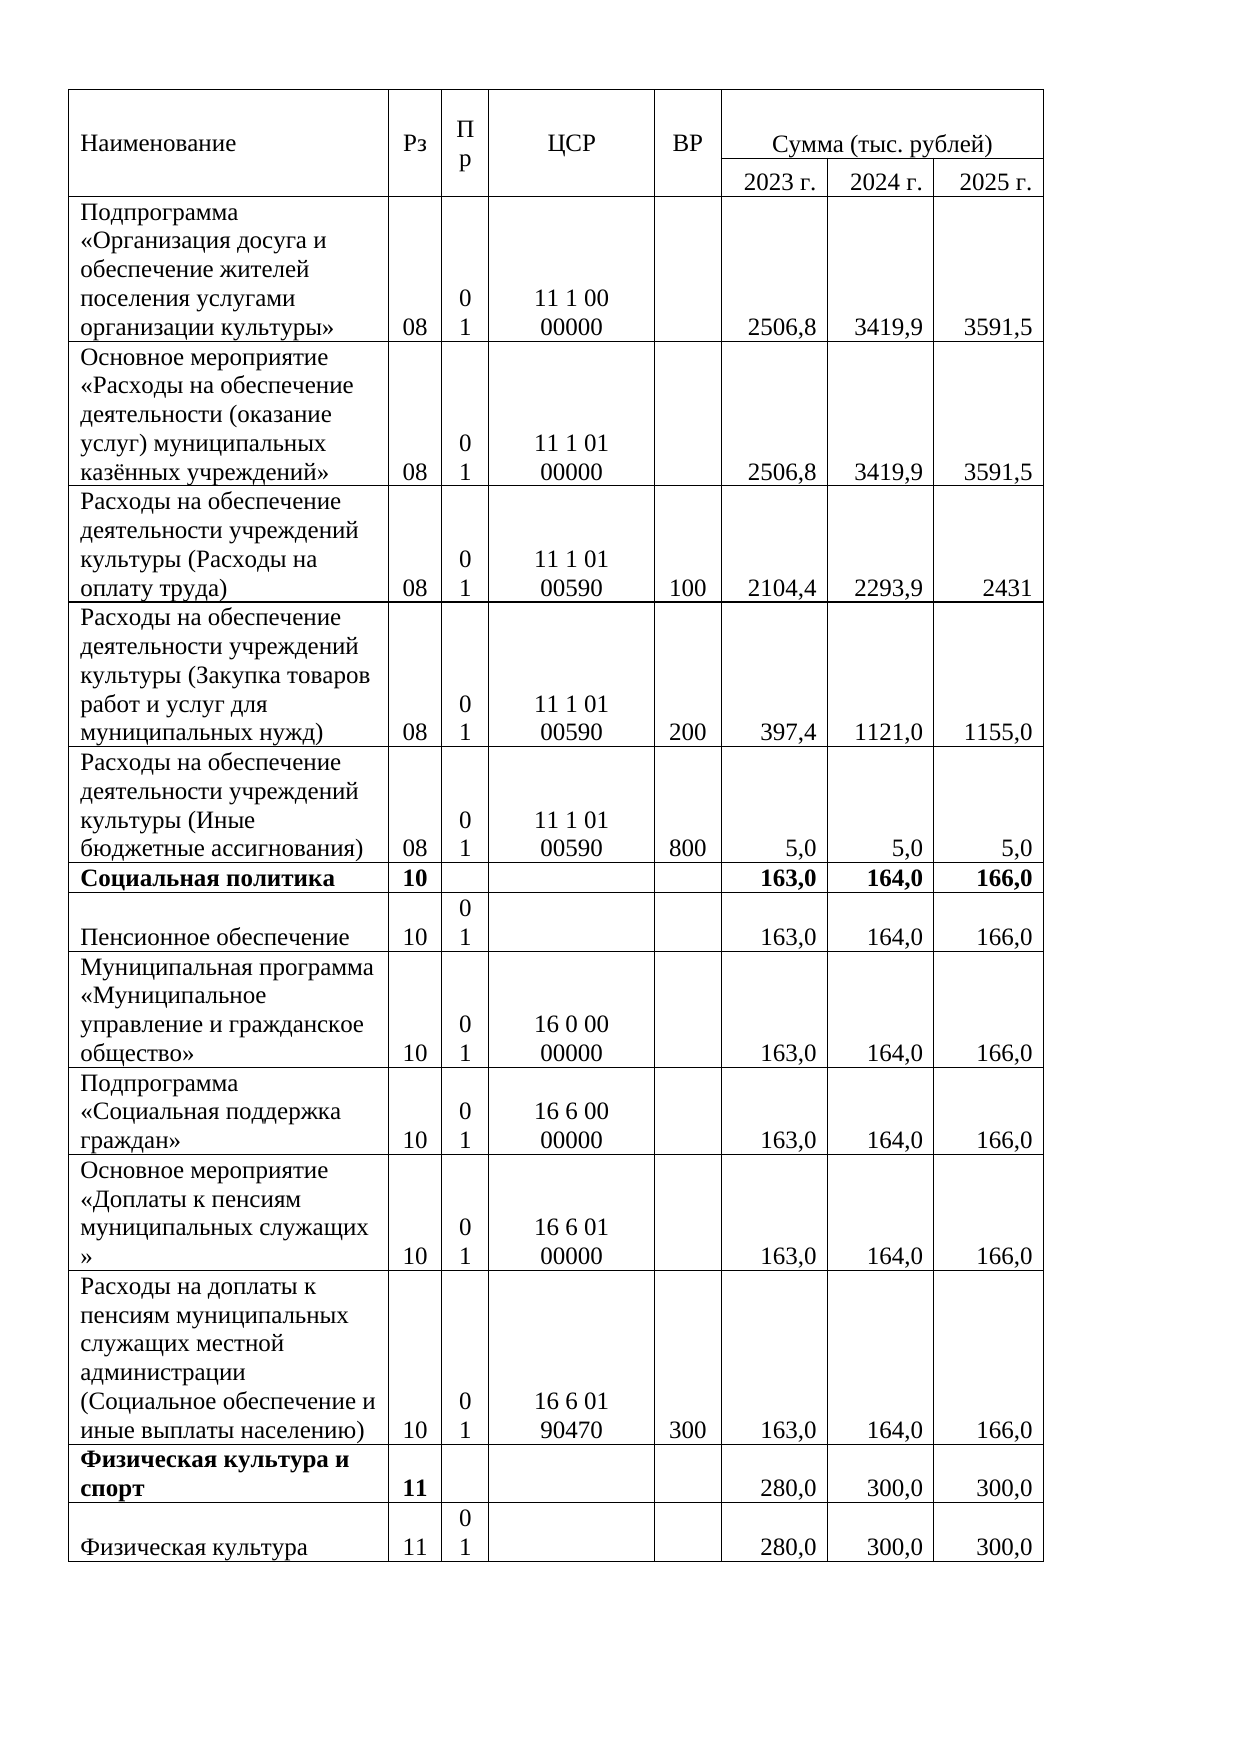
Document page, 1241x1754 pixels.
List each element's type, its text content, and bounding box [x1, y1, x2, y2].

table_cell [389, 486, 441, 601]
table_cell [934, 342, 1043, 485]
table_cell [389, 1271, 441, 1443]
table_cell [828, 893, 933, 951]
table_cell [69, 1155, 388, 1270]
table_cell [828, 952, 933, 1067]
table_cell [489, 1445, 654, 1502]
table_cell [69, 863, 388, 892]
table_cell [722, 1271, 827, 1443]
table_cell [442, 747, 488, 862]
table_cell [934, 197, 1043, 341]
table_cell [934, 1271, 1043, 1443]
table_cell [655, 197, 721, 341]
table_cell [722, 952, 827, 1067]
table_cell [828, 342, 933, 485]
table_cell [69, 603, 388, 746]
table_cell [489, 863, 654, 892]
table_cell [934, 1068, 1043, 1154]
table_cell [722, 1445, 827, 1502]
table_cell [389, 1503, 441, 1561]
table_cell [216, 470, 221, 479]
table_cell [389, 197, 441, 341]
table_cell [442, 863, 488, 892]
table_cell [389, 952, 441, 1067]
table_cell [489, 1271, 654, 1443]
table_cell 2023 г. [722, 159, 827, 196]
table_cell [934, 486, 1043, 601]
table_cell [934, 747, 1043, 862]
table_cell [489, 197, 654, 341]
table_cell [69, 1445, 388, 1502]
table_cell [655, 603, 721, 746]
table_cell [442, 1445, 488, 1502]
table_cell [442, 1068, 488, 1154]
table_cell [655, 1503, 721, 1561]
table_header Сумма (тыс. рублей) [722, 90, 1043, 157]
table_header Наименование [69, 90, 388, 196]
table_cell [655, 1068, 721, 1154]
table_header Рз [389, 90, 441, 196]
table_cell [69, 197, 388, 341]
table_header ЦСР [489, 90, 654, 196]
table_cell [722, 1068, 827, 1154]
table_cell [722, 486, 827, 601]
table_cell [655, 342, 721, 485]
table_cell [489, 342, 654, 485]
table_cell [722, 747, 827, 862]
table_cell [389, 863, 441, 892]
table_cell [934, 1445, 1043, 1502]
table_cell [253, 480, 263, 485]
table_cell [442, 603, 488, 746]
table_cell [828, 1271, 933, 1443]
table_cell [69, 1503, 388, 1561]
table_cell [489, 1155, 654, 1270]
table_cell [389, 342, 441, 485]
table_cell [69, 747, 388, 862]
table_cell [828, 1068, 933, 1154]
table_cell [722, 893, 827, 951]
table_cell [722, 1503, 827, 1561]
table_cell 2024 г. [828, 159, 933, 196]
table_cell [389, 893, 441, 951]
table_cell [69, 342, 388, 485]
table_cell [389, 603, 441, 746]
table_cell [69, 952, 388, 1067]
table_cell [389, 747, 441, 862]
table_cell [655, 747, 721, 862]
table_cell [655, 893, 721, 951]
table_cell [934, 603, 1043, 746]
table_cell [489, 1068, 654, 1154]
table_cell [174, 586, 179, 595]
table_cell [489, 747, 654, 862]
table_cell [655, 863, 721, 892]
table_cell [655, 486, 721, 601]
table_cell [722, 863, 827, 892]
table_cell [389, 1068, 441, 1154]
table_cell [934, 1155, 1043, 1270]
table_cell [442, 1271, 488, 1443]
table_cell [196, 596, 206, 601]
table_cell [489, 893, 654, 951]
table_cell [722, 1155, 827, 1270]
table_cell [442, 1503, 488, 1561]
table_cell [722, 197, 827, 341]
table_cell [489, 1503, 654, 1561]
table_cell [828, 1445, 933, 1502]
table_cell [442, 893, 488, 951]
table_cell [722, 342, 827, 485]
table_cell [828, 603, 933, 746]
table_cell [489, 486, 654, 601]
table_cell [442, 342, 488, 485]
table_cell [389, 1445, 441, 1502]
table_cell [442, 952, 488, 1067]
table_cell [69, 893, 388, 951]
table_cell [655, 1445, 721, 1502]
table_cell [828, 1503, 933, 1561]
table_cell 2025 г. [934, 159, 1043, 196]
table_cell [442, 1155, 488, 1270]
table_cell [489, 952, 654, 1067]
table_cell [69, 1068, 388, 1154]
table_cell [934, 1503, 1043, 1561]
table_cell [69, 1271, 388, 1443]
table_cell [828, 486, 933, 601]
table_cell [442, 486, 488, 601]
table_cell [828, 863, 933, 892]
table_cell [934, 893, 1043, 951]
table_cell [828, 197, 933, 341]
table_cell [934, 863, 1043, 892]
table_header Пр [442, 90, 488, 196]
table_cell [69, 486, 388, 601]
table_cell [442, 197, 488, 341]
table_header ВР [655, 90, 721, 196]
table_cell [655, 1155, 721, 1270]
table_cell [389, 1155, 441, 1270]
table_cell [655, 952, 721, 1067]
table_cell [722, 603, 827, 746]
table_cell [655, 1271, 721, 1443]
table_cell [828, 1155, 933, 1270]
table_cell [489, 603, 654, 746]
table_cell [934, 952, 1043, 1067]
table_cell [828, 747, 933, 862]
